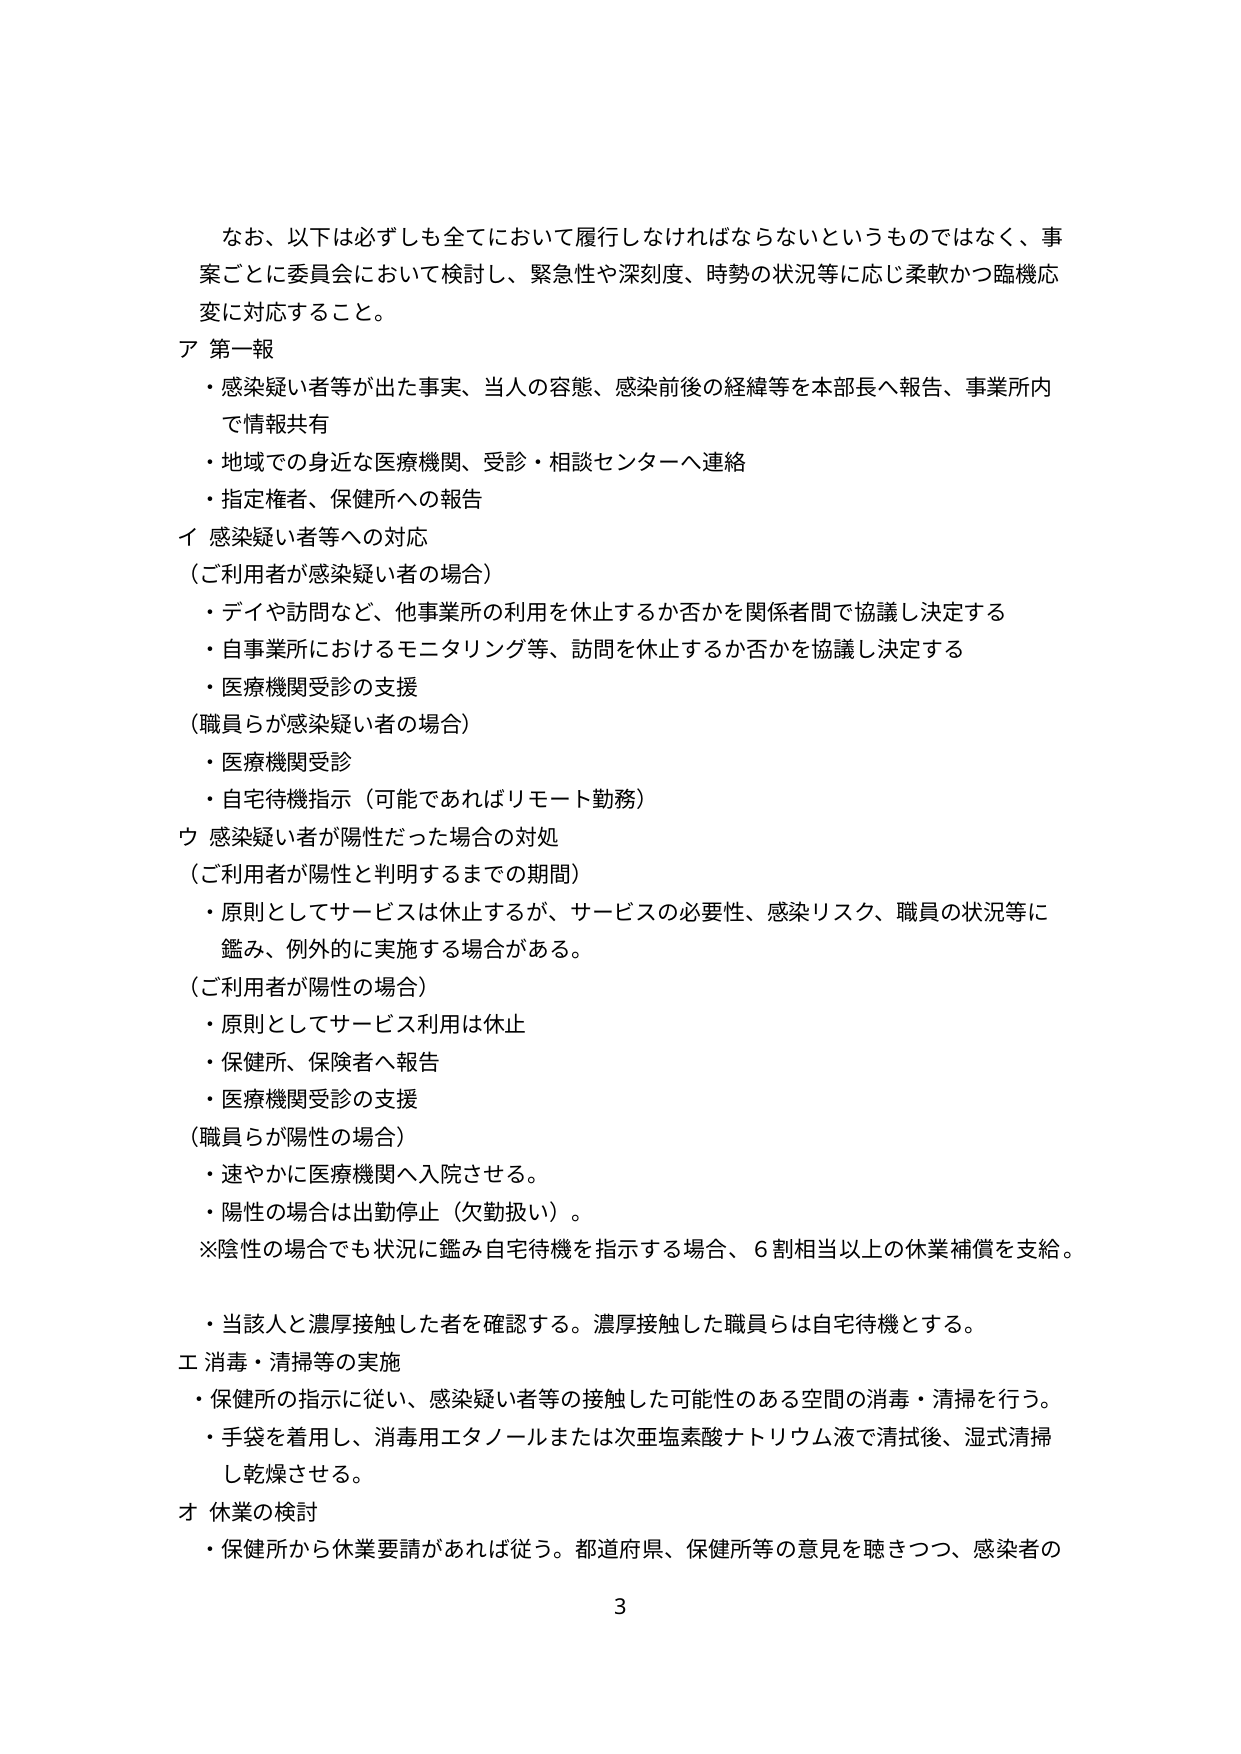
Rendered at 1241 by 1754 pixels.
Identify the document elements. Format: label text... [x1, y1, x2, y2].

text ・保健所の指示に従い、感染疑い者等の接触した可能性のある空間の消毒・清掃を行う。 [177, 1379, 1092, 1417]
text ・原則としてサービス利用は休止 [177, 1004, 1063, 1042]
text なお、以下は必ずしも全てにおいて履行しなければならないというものではなく、事案ごとに委員会において検討し、緊急性や深刻度、時勢の状況等に応じ柔軟かつ臨機応変に対応すること。 [199, 217, 1063, 329]
text ・保健所、保険者へ報告 [177, 1042, 1063, 1079]
text オ 休業の検討 [177, 1492, 1063, 1529]
text ・原則としてサービスは休止するが、サービスの必要性、感染リスク、職員の状況等に鑑み、例外的に実施する場合がある。 [177, 892, 1063, 967]
text ウ 感染疑い者が陽性だった場合の対処 [177, 817, 1063, 854]
text ・自事業所におけるモニタリング等、訪問を休止するか否かを協議し決定する [177, 629, 1063, 667]
text （職員らが陽性の場合） [177, 1117, 1063, 1154]
text （ご利用者が陽性と判明するまでの期間） [177, 854, 1063, 892]
text ・速やかに医療機関へ入院させる。 [177, 1154, 1063, 1192]
text （職員らが感染疑い者の場合） [177, 704, 1063, 742]
text ・手袋を着用し、消毒用エタノールまたは次亜塩素酸ナトリウム液で清拭後、湿式清掃し乾燥させる。 [199, 1417, 1063, 1492]
text ・医療機関受診の支援 [177, 667, 1063, 704]
text ・医療機関受診 [177, 742, 1063, 779]
text ※陰性の場合でも状況に鑑み自宅待機を指示する場合、６割相当以上の休業補償を支給。 [199, 1229, 1063, 1304]
text エ 消毒・清掃等の実施 [177, 1342, 1063, 1379]
text ・当該人と濃厚接触した者を確認する。濃厚接触した職員らは自宅待機とする。 [177, 1304, 1063, 1342]
text ア 第一報 [177, 329, 1063, 367]
text ・デイや訪問など、他事業所の利用を休止するか否かを関係者間で協議し決定する [177, 592, 1063, 629]
text ・陽性の場合は出勤停止（欠勤扱い）。 [177, 1192, 1063, 1229]
text ・医療機関受診の支援 [177, 1079, 1063, 1117]
text イ 感染疑い者等への対応 [177, 517, 1063, 554]
text ・指定権者、保健所への報告 [177, 479, 1063, 517]
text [177, 1529, 1063, 1567]
text （ご利用者が陽性の場合） [177, 967, 1063, 1004]
text ・自宅待機指示（可能であればリモート勤務） [177, 779, 1063, 817]
text ・感染疑い者等が出た事実、当人の容態、感染前後の経緯等を本部長へ報告、事業所内で情報共有 [199, 367, 1063, 442]
text ・地域での身近な医療機関、受診・相談センターへ連絡 [177, 442, 1063, 479]
text （ご利用者が感染疑い者の場合） [177, 554, 1063, 592]
